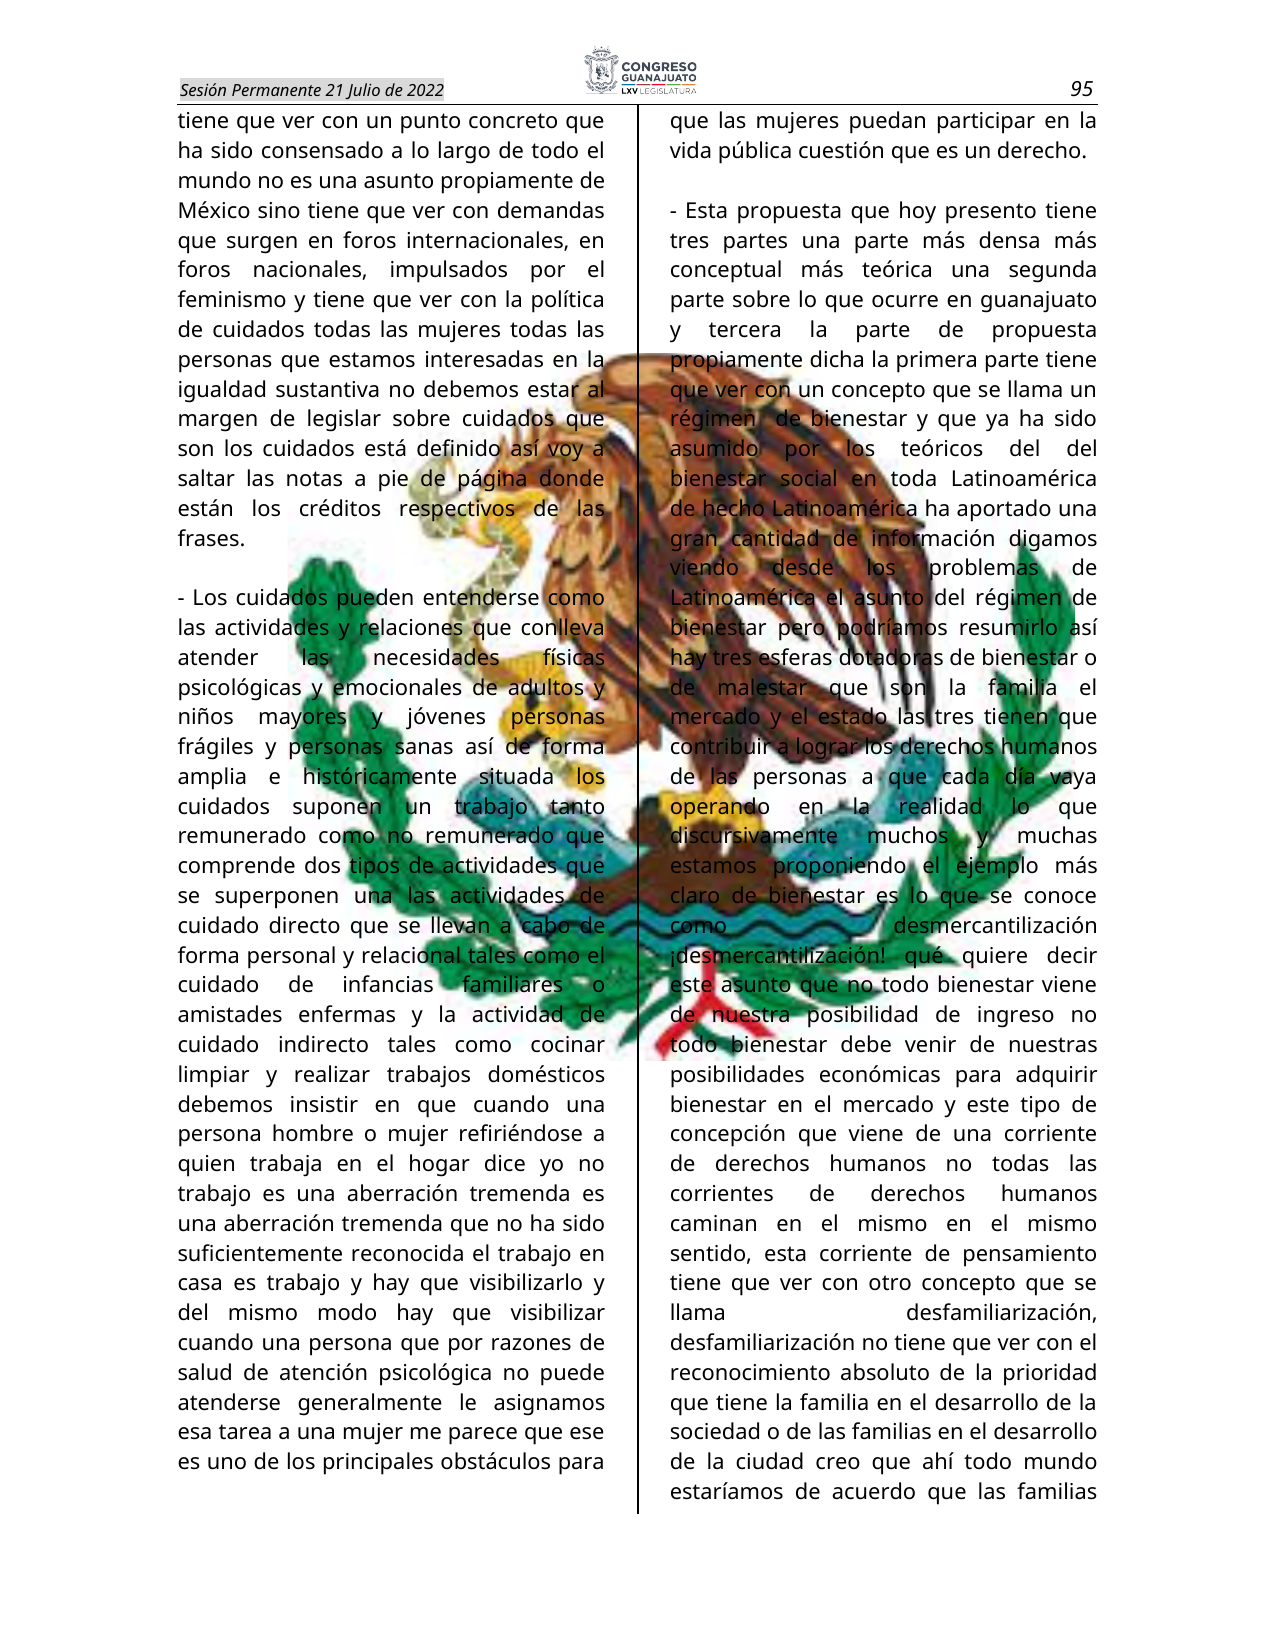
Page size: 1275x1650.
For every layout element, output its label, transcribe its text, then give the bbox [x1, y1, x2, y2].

text - Los cuidados pueden entenderse como las actividades y relaciones que conlleva atender las necesidades físicas psicológicas y emocionales de adultos y niños mayores y jóvenes personas frágiles y personas sanas así de forma amplia e históricamente situada los cuidados suponen un trabajo tanto remunerado como no remunerado que comprende dos tipos de actividades que se superponen una las actividades de cuidado directo que se llevan a cabo de forma personal y relacional tales como el cuidado de infancias familiares o amistades enfermas y la actividad de cuidado indirecto tales como cocinar limpiar y realizar trabajos domésticos debemos insistir en que cuando una persona hombre o mujer refiriéndose a quien trabaja en el hogar dice yo no trabajo es una aberración tremenda es una aberración tremenda que no ha sido suficientemente reconocida el trabajo en casa es trabajo y hay que visibilizarlo y del mismo modo hay que visibilizar cuando una persona que por razones de salud de atención psicológica no puede atenderse generalmente le asignamos esa tarea a una mujer me parece que ese es uno de los principales obstáculos para que las mujeres puedan participar en la vida pública cuestión que es un derecho. [177, 582, 605, 1476]
picture [639, 353, 669, 1061]
picture [584, 46, 697, 94]
picture [287, 353, 637, 1061]
